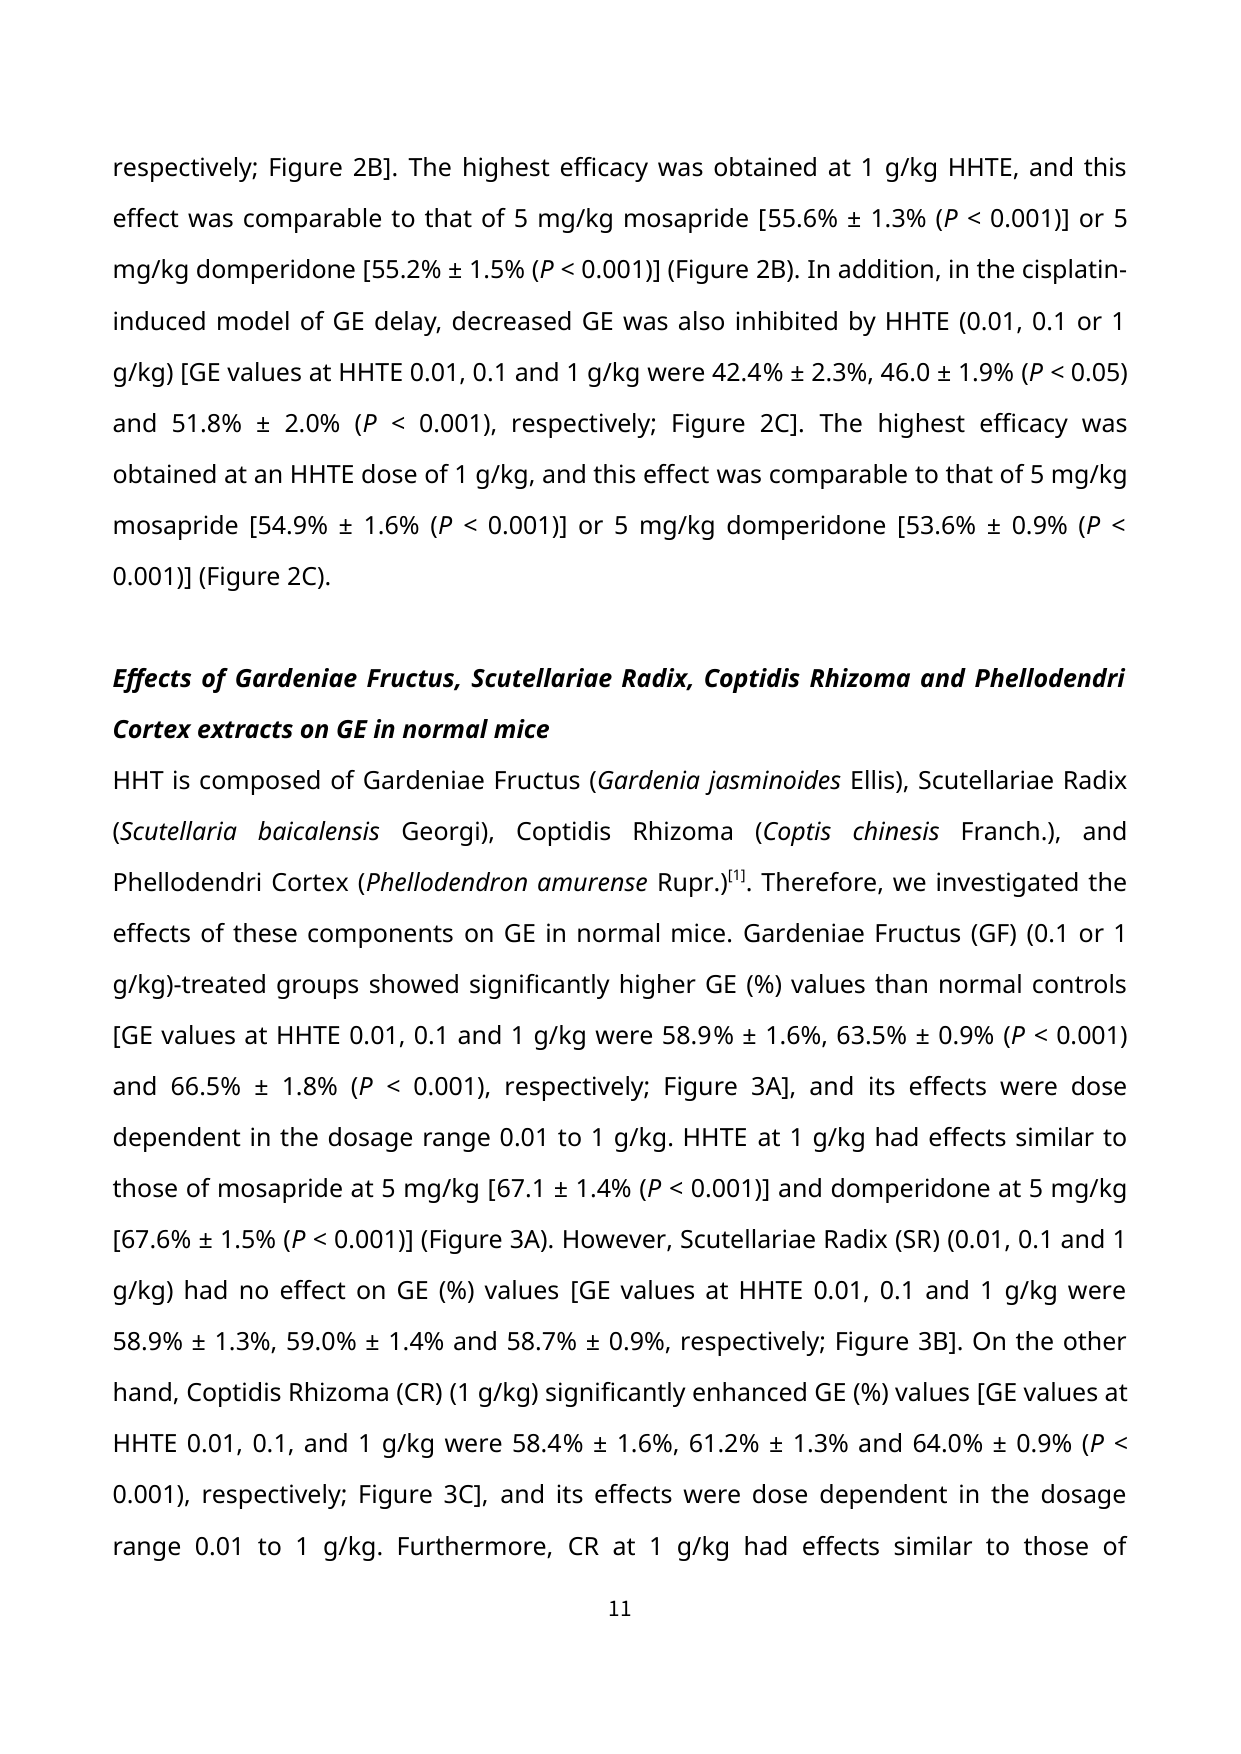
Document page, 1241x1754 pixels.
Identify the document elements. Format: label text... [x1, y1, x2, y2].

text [112, 762, 1128, 1562]
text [112, 150, 1128, 592]
text Effects of Gardeniae Fructus, Scutellariae Radix, Coptidis Rhizoma and Phellodendri Cortex extracts on GE in normal mice [112, 660, 1128, 746]
